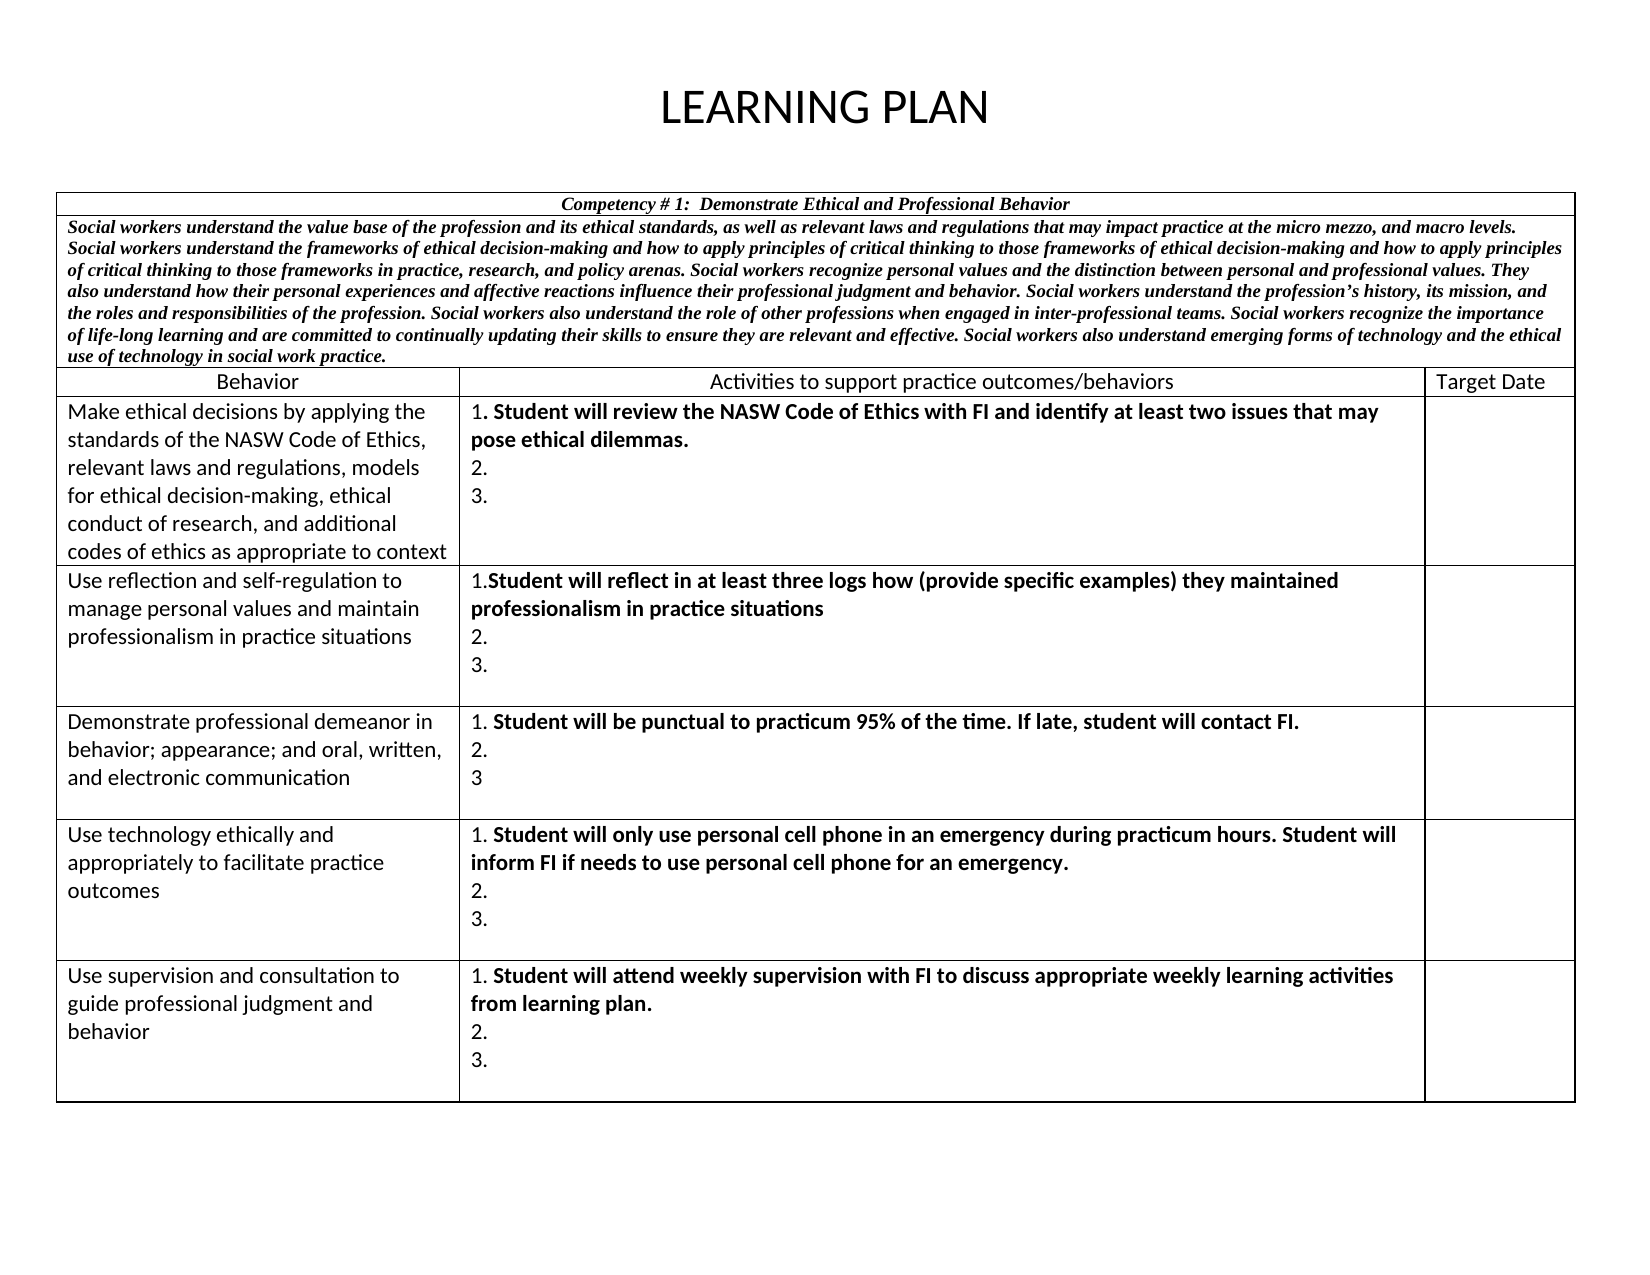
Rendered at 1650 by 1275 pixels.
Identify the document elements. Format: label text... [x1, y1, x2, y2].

table_cell Behavior [57, 368, 459, 396]
table_cell Demonstrate professional demeanor in behavior; appearance; and oral, written, and electronic communication [57, 707, 459, 819]
table_cell 1. Student will be punctual to practicum 95% of the time. If late, student will contact FI. 2. 3 [460, 707, 1424, 819]
table_cell 1. Student will review the NASW Code of Ethics with FI and identify at least two issues that may pose ethical dilemmas. 2. 3. [460, 397, 1424, 565]
table_cell [1426, 820, 1574, 960]
table_cell [1426, 707, 1574, 819]
table_cell Use reflection and self-regulation to manage personal values and maintain professionalism in practice situations [57, 566, 459, 706]
table_cell 1. Student will attend weekly supervision with FI to discuss appropriate weekly learning activities from learning plan. 2. 3. [460, 961, 1424, 1101]
table_cell Target Date [1426, 368, 1574, 396]
table_cell 1.Student will reflect in at least three logs how (provide specific examples) they maintained professionalism in practice situations 2. 3. [460, 566, 1424, 706]
table_cell [1426, 397, 1574, 565]
table_cell [1426, 961, 1574, 1101]
table_cell Use supervision and consultation to guide professional judgment and behavior [57, 961, 459, 1101]
table_cell 1. Student will only use personal cell phone in an emergency during practicum hours. Student will inform FI if needs to use personal cell phone for an emergency. 2. 3. [460, 820, 1424, 960]
table_header Competency # 1: Demonstrate Ethical and Professional Behavior [57, 193, 1574, 215]
table_cell Make ethical decisions by applying the standards of the NASW Code of Ethics, relevant laws and regulations, models for ethical decision-making, ethical conduct of research, and additional codes of ethics as appropriate to context [57, 397, 459, 565]
table_cell Social workers understand the value base of the profession and its ethical standards, as well as relevant laws and regulations that may impact practice at the micro mezzo, and macro levels. Social workers understand the frameworks of ethical decision-making and how to apply principles of critical thinking to those frameworks of ethical decision-making and how to apply principles of critical thinking to those frameworks in practice, research, and policy arenas. Social workers recognize personal values and the distinction between personal and professional values. They also understand how their personal experiences and affective reactions influence their professional judgment and behavior. Social workers understand the profession’s history, its mission, and the roles and responsibilities of the profession. Social workers also understand the role of other professions when engaged in inter-professional teams. Social workers recognize the importance of life-long learning and are committed to continually updating their skills to ensure they are relevant and effective. Social workers also understand emerging forms of technology and the ethical use of technology in social work practice. [57, 216, 1574, 367]
table_cell Use technology ethically and appropriately to facilitate practice outcomes [57, 820, 459, 960]
table_cell Activities to support practice outcomes/behaviors [460, 368, 1424, 396]
table_cell [1426, 566, 1574, 706]
